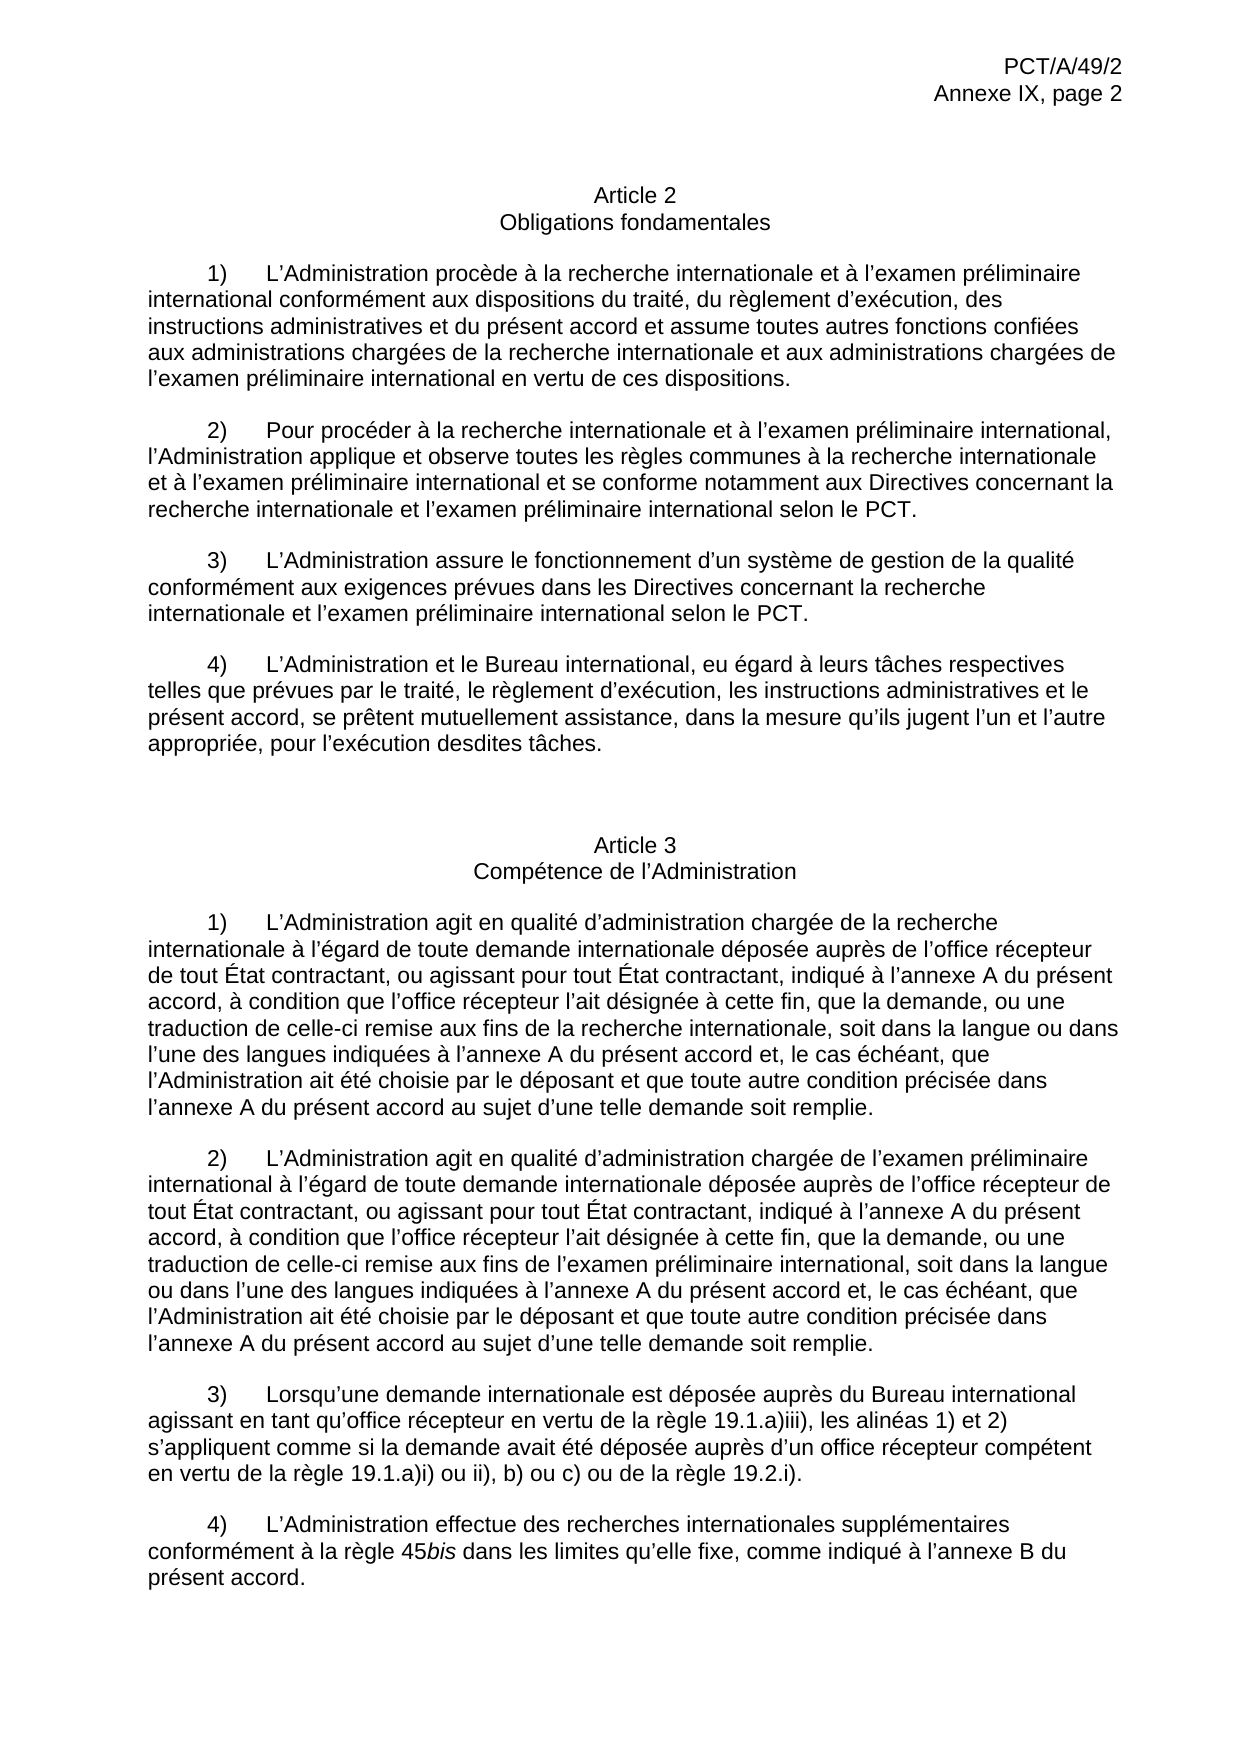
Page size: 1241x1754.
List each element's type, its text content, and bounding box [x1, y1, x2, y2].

text 1) L’Administration procède à la recherche internationale et à l’examen préliminaire international conformément aux dispositions du traité, du règlement d’exécution, des instructions administratives et du présent accord et assume toutes autres fonctions confiées aux administrations chargées de la recherche internationale et aux administrations chargées de l’examen préliminaire international en vertu de ces dispositions. [148, 260, 1122, 392]
text 2) L’Administration agit en qualité d’administration chargée de l’examen préliminaire international à l’égard de toute demande internationale déposée auprès de l’office récepteur de tout État contractant, ou agissant pour tout État contractant, indiqué à l’annexe A du présent accord, à condition que l’office récepteur l’ait désignée à cette fin, que la demande, ou une traduction de celle-ci remise aux fins de l’examen préliminaire international, soit dans la langue ou dans l’une des langues indiquées à l’annexe A du présent accord et, le cas échéant, que l’Administration ait été choisie par le déposant et que toute autre condition précisée dans l’annexe A du présent accord au sujet d’une telle demande soit remplie. [148, 1145, 1122, 1356]
text 4) L’Administration et le Bureau international, eu égard à leurs tâches respectives telles que prévues par le traité, le règlement d’exécution, les instructions administratives et le présent accord, se prêtent mutuellement assistance, dans la mesure qu’ils jugent l’un et l’autre appropriée, pour l’exécution desdites tâches. [148, 651, 1122, 757]
subtitle Article 2 Obligations fondamentales [148, 182, 1122, 235]
text 1) L’Administration agit en qualité d’administration chargée de la recherche internationale à l’égard de toute demande internationale déposée auprès de l’office récepteur de tout État contractant, ou agissant pour tout État contractant, indiqué à l’annexe A du présent accord, à condition que l’office récepteur l’ait désignée à cette fin, que la demande, ou une traduction de celle-ci remise aux fins de la recherche internationale, soit dans la langue ou dans l’une des langues indiquées à l’annexe A du présent accord et, le cas échéant, que l’Administration ait été choisie par le déposant et que toute autre condition précisée dans l’annexe A du présent accord au sujet d’une telle demande soit remplie. [148, 909, 1122, 1120]
text 4) L’Administration effectue des recherches internationales supplémentaires conformément à la règle 45bis dans les limites qu’elle fixe, comme indiqué à l’annexe B du présent accord. [148, 1511, 1122, 1590]
subtitle Article 3 Compétence de l’Administration [148, 832, 1122, 884]
text 3) Lorsqu’une demande internationale est déposée auprès du Bureau international agissant en tant qu’office récepteur en vertu de la règle 19.1.a)iii), les alinéas 1) et 2) s’appliquent comme si la demande avait été déposée auprès d’un office récepteur compétent en vertu de la règle 19.1.a)i) ou ii), b) ou c) ou de la règle 19.2.i). [148, 1381, 1122, 1486]
text 3) L’Administration assure le fonctionnement d’un système de gestion de la qualité conformément aux exigences prévues dans les Directives concernant la recherche internationale et l’examen préliminaire international selon le PCT. [148, 547, 1122, 626]
text 2) Pour procéder à la recherche internationale et à l’examen préliminaire international, l’Administration applique et observe toutes les règles communes à la recherche internationale et à l’examen préliminaire international et se conforme notamment aux Directives concernant la recherche internationale et l’examen préliminaire international selon le PCT. [148, 417, 1122, 522]
